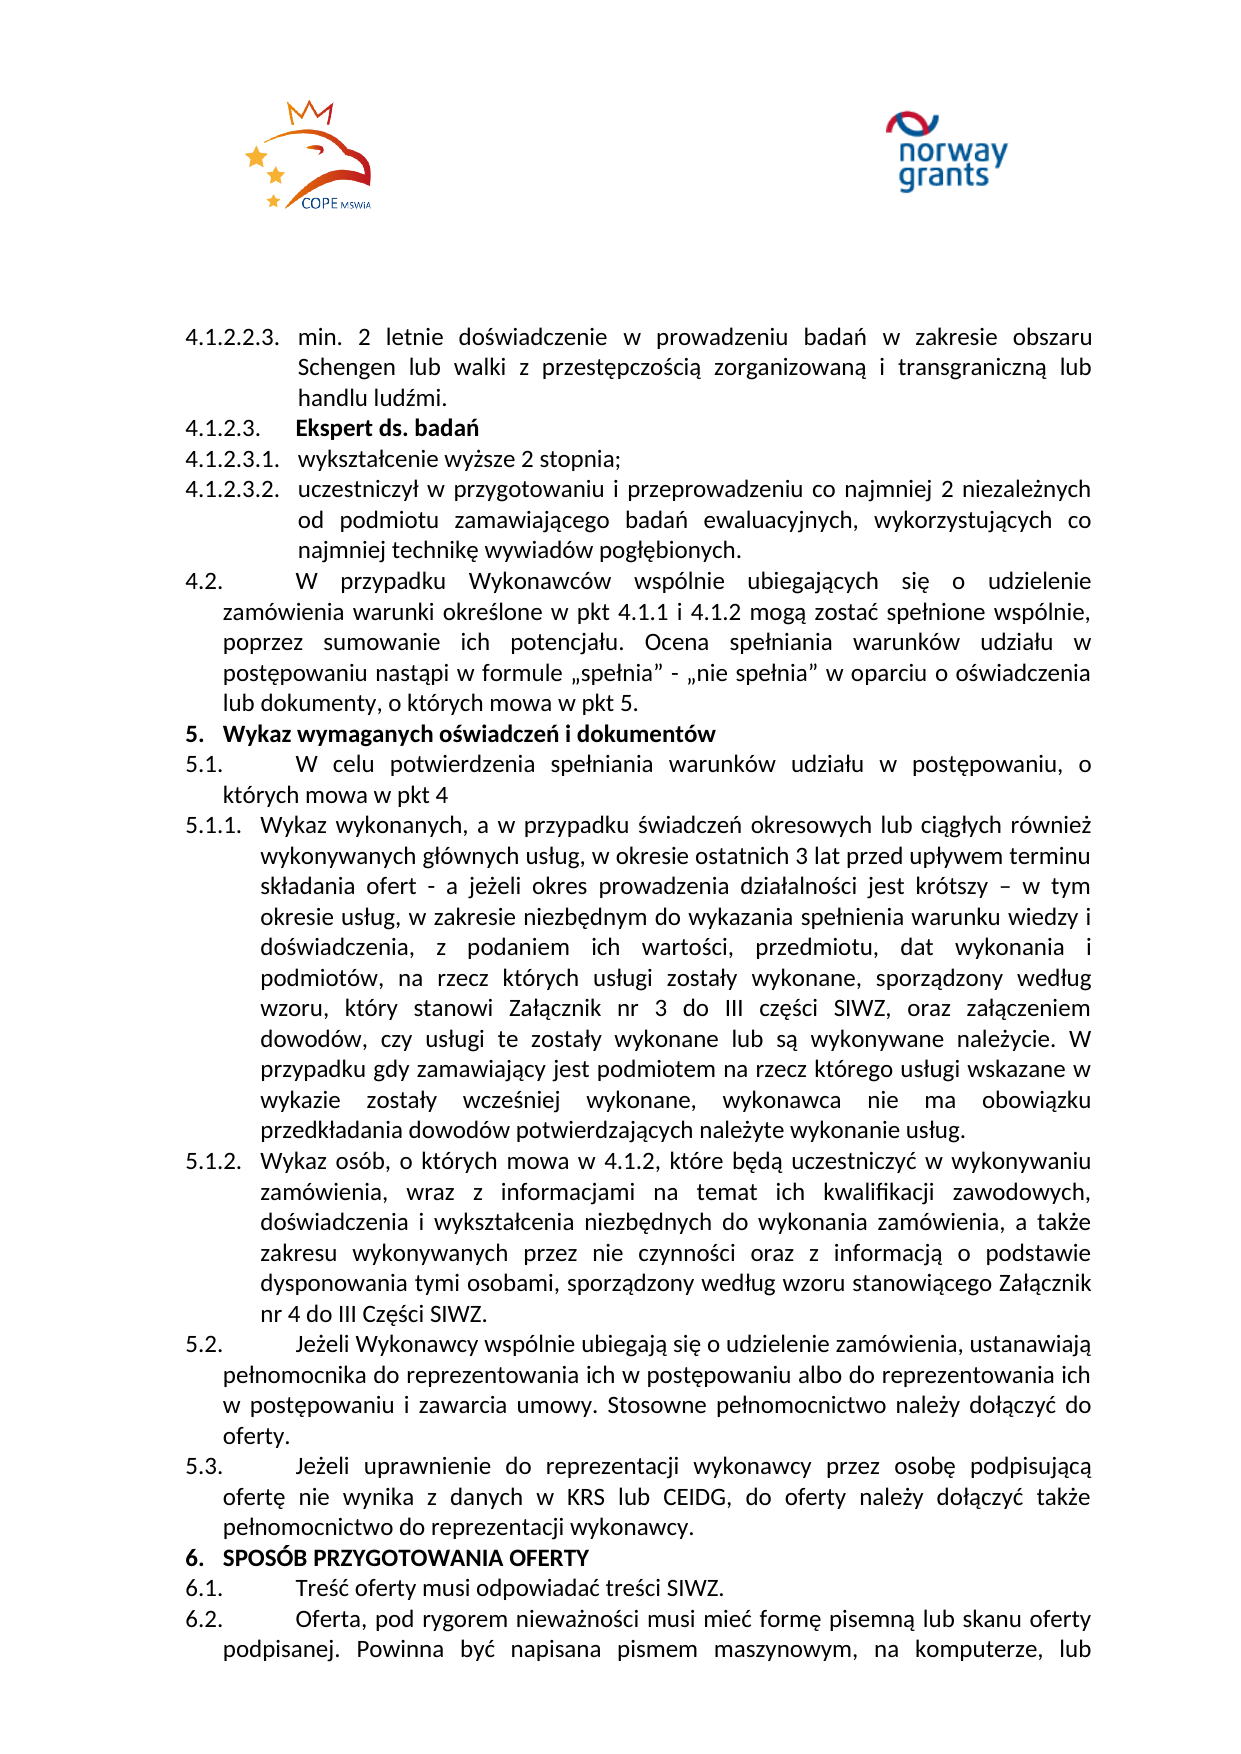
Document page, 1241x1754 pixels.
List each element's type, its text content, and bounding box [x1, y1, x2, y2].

list Jeżeli uprawnienie do reprezentacji wykonawcy przez osobę podpisującą ofertę nie wynika z danych w KRS lub CEIDG, do oferty należy dołączyć także pełnomocnictwo do reprezentacji wykonawcy. [185, 1450, 1092, 1542]
picture [244, 100, 371, 209]
list Wykaz wykonanych, a w przypadku świadczeń okresowych lub ciągłych również wykonywanych głównych usług, w okresie ostatnich 3 lat przed upływem terminu składania ofert - a jeżeli okres prowadzenia działalności jest krótszy – w tym okresie usług, w zakresie niezbędnym do wykazania spełnienia warunku wiedzy i doświadczenia, z podaniem ich wartości, przedmiotu, dat wykonania i podmiotów, na rzecz których usługi zostały wykonane, sporządzony według wzoru, który stanowi Załącznik nr 3 do III części SIWZ, oraz załączeniem dowodów, czy usługi te zostały wykonane lub są wykonywane należycie. W przypadku gdy zamawiający jest podmiotem na rzecz którego usługi wskazane w wykazie zostały wcześniej wykonane, wykonawca nie ma obowiązku przedkładania dowodów potwierdzających należyte wykonanie usług. [185, 809, 1092, 1145]
list Jeżeli Wykonawcy wspólnie ubiegają się o udzielenie zamówienia, ustanawiają pełnomocnika do reprezentowania ich w postępowaniu albo do reprezentowania ich w postępowaniu i zawarcia umowy. Stosowne pełnomocnictwo należy dołączyć do oferty. [185, 1328, 1092, 1450]
list wykształcenie wyższe 2 stopnia; [185, 443, 1092, 474]
list Wykaz wymaganych oświadczeń i dokumentów [185, 718, 1092, 748]
list W celu potwierdzenia spełniania warunków udziału w postępowaniu, o których mowa w pkt 4 [185, 748, 1092, 809]
list Treść oferty musi odpowiadać treści SIWZ. [185, 1572, 1092, 1603]
list W przypadku Wykonawców wspólnie ubiegających się o udzielenie zamówienia warunki określone w pkt 4.1.1 i 4.1.2 mogą zostać spełnione wspólnie, poprzez sumowanie ich potencjału. Ocena spełniania warunków udziału w postępowaniu nastąpi w formule „spełnia” - „nie spełnia” w oparciu o oświadczenia lub dokumenty, o których mowa w pkt 5. [185, 565, 1092, 718]
list Ekspert ds. badań [185, 413, 1092, 443]
picture [866, 73, 1028, 235]
list uczestniczył w przygotowaniu i przeprowadzeniu co najmniej 2 niezależnych od podmiotu zamawiającego badań ewaluacyjnych, wykorzystujących co najmniej technikę wywiadów pogłębionych. [185, 474, 1092, 565]
list Wykaz osób, o których mowa w 4.1.2, które będą uczestniczyć w wykonywaniu zamówienia, wraz z informacjami na temat ich kwalifikacji zawodowych, doświadczenia i wykształcenia niezbędnych do wykonania zamówienia, a także zakresu wykonywanych przez nie czynności oraz z informacją o podstawie dysponowania tymi osobami, sporządzony według wzoru stanowiącego Załącznik nr 4 do III Części SIWZ. [185, 1145, 1092, 1328]
list SPOSÓB PRZYGOTOWANIA OFERTY [185, 1542, 1092, 1572]
list min. 2 letnie doświadczenie w prowadzeniu badań w zakresie obszaru Schengen lub walki z przestępczością zorganizowaną i transgraniczną lub handlu ludźmi. [185, 321, 1092, 413]
